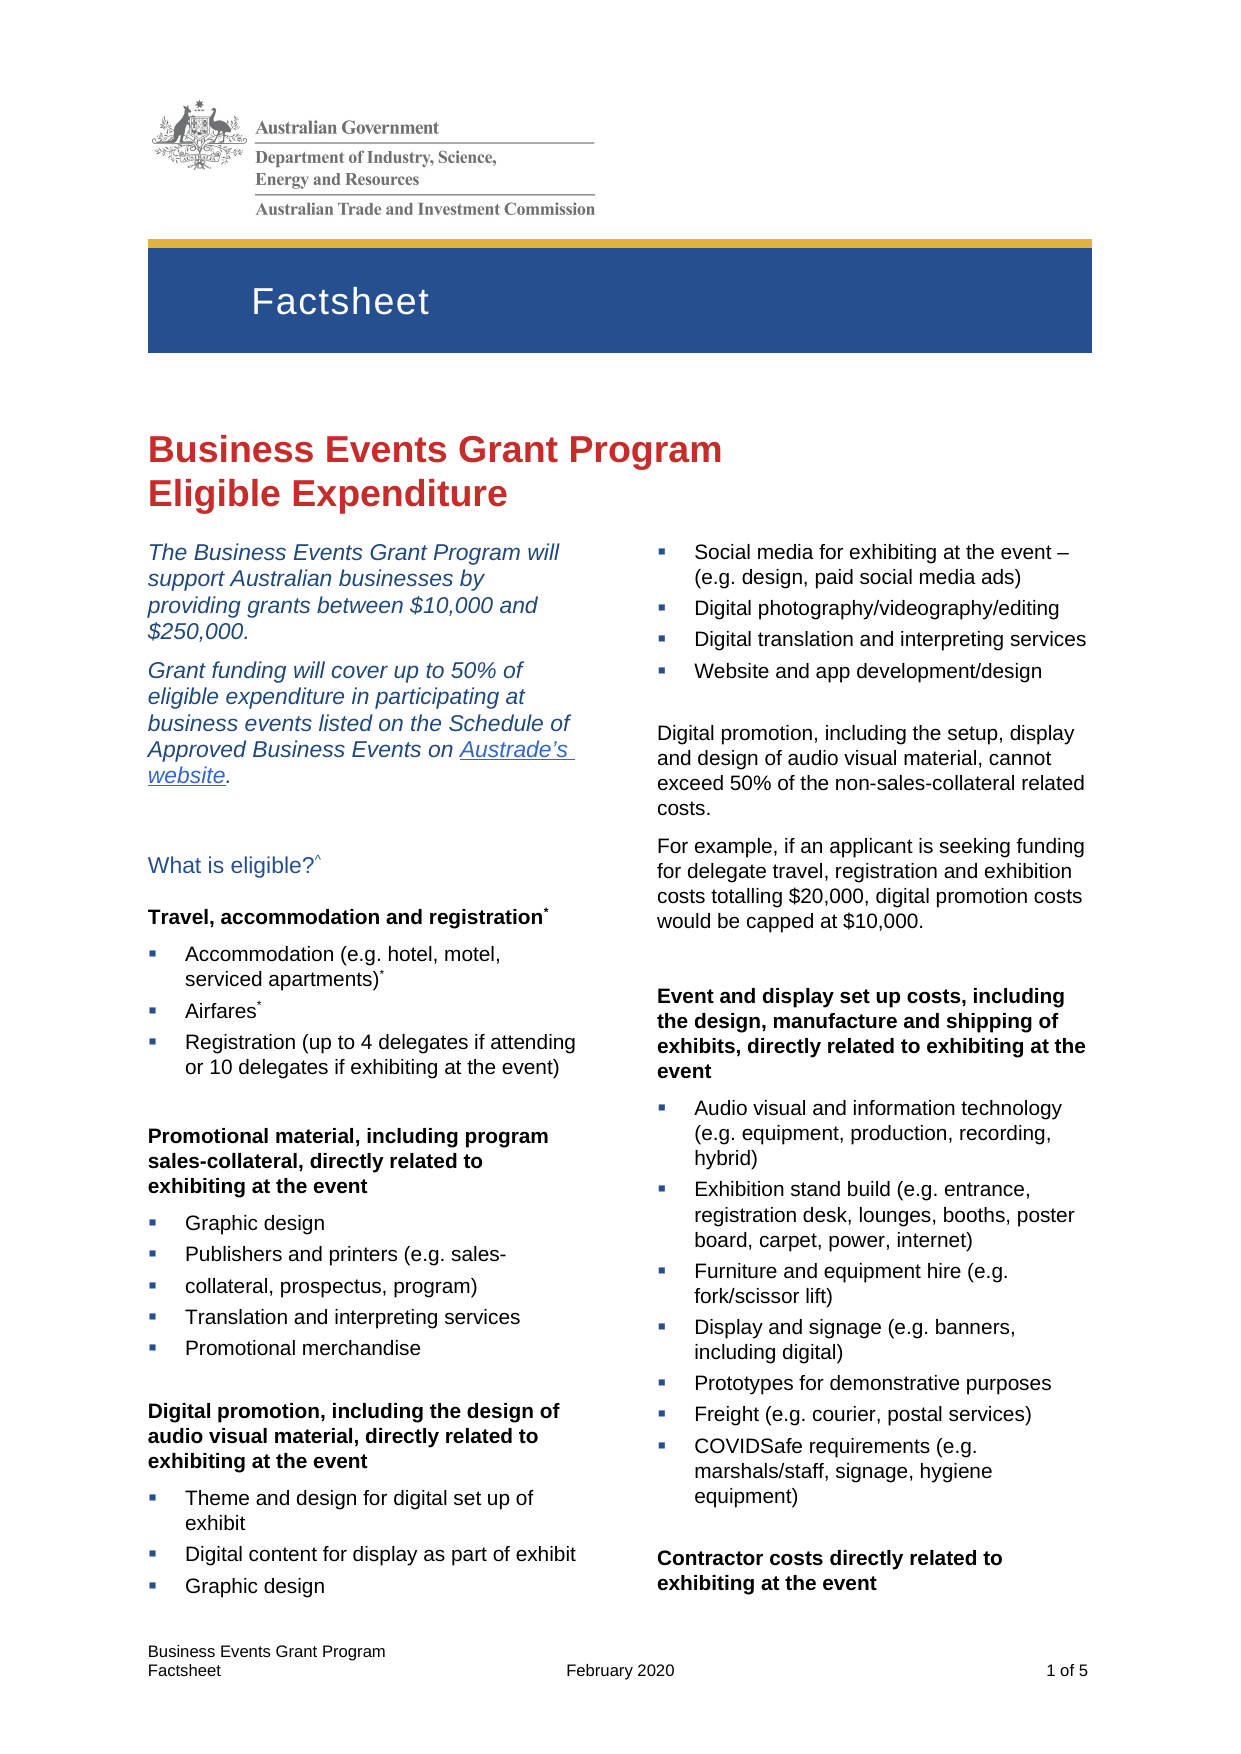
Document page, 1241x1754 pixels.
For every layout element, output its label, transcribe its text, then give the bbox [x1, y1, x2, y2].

list Publishers and printers (e.g. sales- [148, 1241, 583, 1266]
list collateral, prospectus, program) [148, 1272, 583, 1297]
list Exhibition stand build (e.g. entrance, registration desk, lounges, booths, poster board, carpet, power, internet) [657, 1176, 1092, 1251]
text The Business Events Grant Program will support Australian businesses by providing grants between $10,000 and $250,000. [148, 539, 583, 644]
subtitle What is eligible?^ [148, 852, 583, 879]
subtitle Eligible Expenditure [148, 471, 1092, 514]
list Translation and interpreting services [148, 1304, 583, 1329]
list Theme and design for digital set up of exhibit [148, 1485, 583, 1535]
list Accommodation (e.g. hotel, motel, serviced apartments)* [148, 941, 583, 991]
text Digital promotion, including the setup, display and design of audio visual material, cannot exceed 50% of the non-sales-collateral related costs. [657, 720, 1092, 820]
list COVIDSafe requirements (e.g. marshals/staff, signage, hygiene equipment) [657, 1433, 1092, 1508]
picture [147, 97, 1063, 235]
list Social media for exhibiting at the event – (e.g. design, paid social media ads) [657, 539, 1092, 589]
list Promotional merchandise [148, 1335, 583, 1360]
list Furniture and equipment hire (e.g. fork/scissor lift) [657, 1258, 1092, 1308]
text Contractor costs directly related to exhibiting at the event [657, 1545, 1092, 1595]
list Display and signage (e.g. banners, including digital) [657, 1314, 1092, 1364]
text Promotional material, including program sales-collateral, directly related to exhibiting at the event [148, 1122, 583, 1197]
list Prototypes for demonstrative purposes [657, 1370, 1092, 1395]
list Graphic design [148, 1572, 583, 1597]
text Travel, accommodation and registration* [148, 904, 583, 929]
subtitle Business Events Grant Program [148, 428, 1092, 471]
list Digital photography/videography/editing [657, 595, 1092, 620]
text Digital promotion, including the design of audio visual material, directly related to exhibiting at the event [148, 1397, 583, 1472]
list Freight (e.g. courier, postal services) [657, 1401, 1092, 1426]
list Digital content for display as part of exhibit [148, 1541, 583, 1566]
list Digital translation and interpreting services [657, 626, 1092, 651]
text Event and display set up costs, including the design, manufacture and shipping of exhibits, directly related to exhibiting at the event [657, 983, 1092, 1083]
list Registration (up to 4 delegates if attending or 10 delegates if exhibiting at the event) [148, 1029, 583, 1079]
text For example, if an applicant is seeking funding for delegate travel, registration and exhibition costs totalling $20,000, digital promotion costs would be capped at $10,000. [657, 833, 1092, 933]
list Airfares* [148, 997, 583, 1022]
text Grant funding will cover up to 50% of eligible expenditure in participating at business events listed on the Schedule of Approved Business Events on Austrade’s website. [148, 657, 583, 788]
list Graphic design [148, 1210, 583, 1235]
list Website and app development/design [657, 658, 1092, 683]
list Audio visual and information technology (e.g. equipment, production, recording, hybrid) [657, 1095, 1092, 1170]
